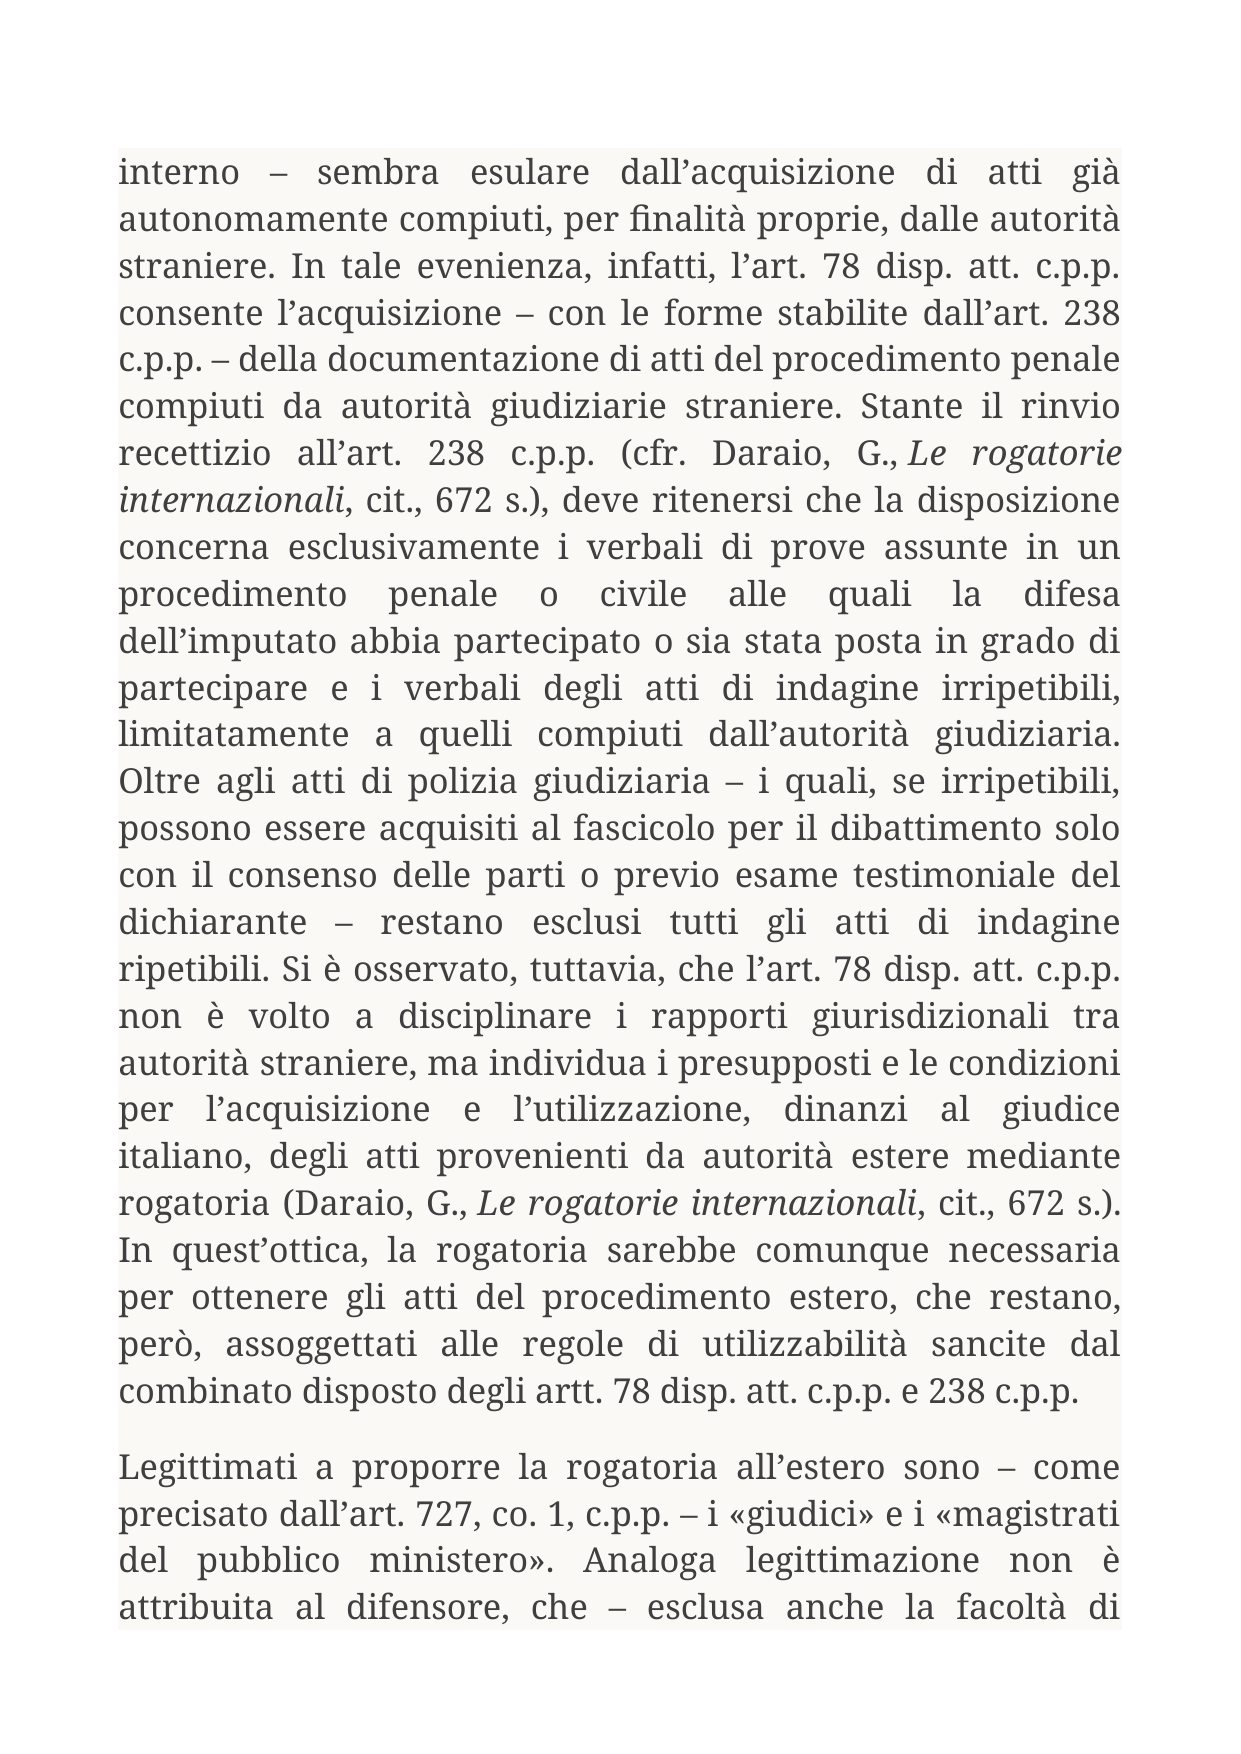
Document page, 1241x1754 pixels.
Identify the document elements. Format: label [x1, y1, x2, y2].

text [118, 1442, 1122, 1630]
text [118, 148, 1122, 1413]
